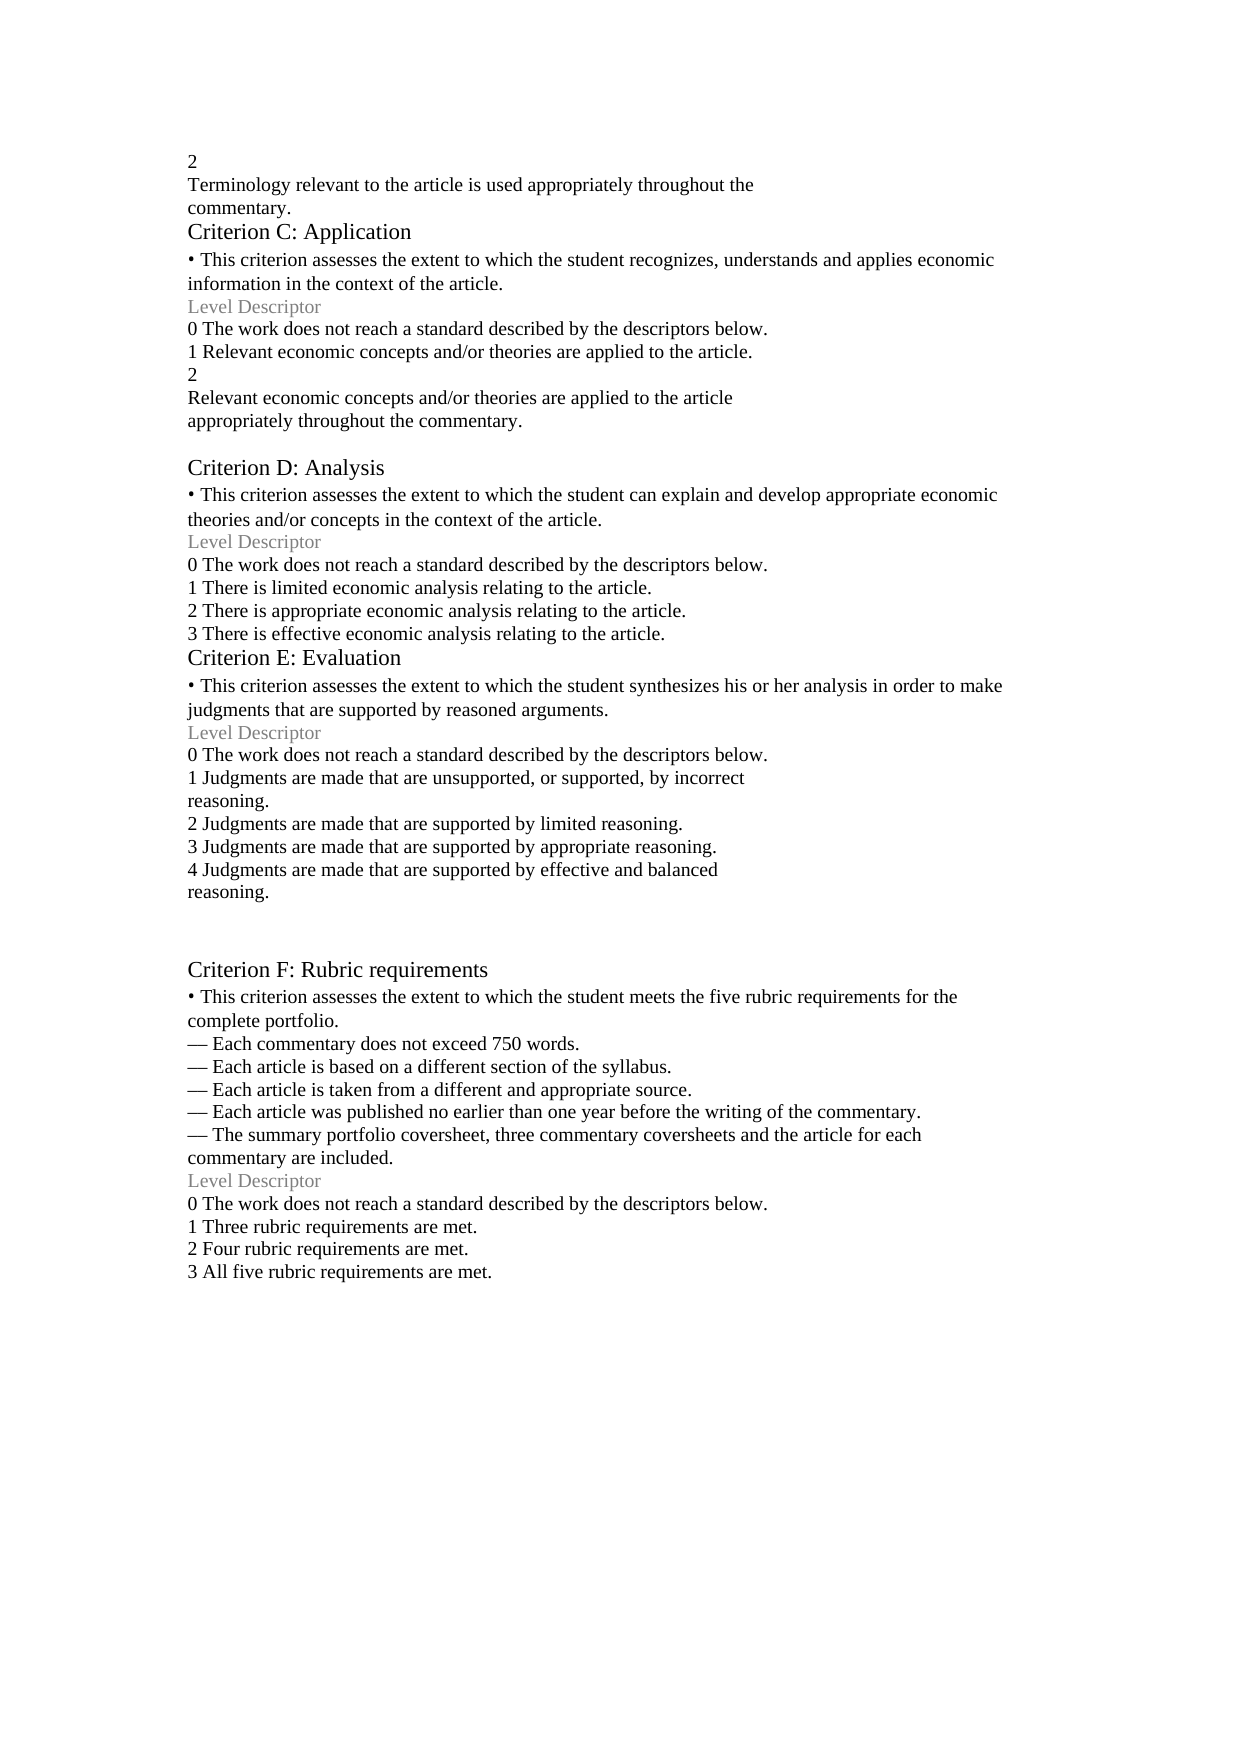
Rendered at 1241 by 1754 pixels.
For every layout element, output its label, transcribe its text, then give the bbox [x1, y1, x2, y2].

text 0 The work does not reach a standard described by the descriptors below. [187, 1192, 1053, 1214]
text • This criterion assesses the extent to which the student can explain and develop appropriate economic [187, 481, 1053, 508]
text 1 There is limited economic analysis relating to the article. [187, 576, 1053, 599]
text reasoning. [187, 789, 1053, 812]
text 3 Judgments are made that are supported by appropriate reasoning. [187, 835, 1053, 857]
text • This criterion assesses the extent to which the student synthesizes his or her analysis in order to make [187, 671, 1053, 698]
text • This criterion assesses the extent to which the student recognizes, understands and applies economic [187, 245, 1053, 272]
text –– Each article is based on a different section of the syllabus. [187, 1055, 1053, 1078]
text commentary are included. [187, 1146, 1053, 1169]
text Level Descriptor [187, 294, 1053, 317]
text • This criterion assesses the extent to which the student meets the five rubric requirements for the [187, 982, 1053, 1009]
text Relevant economic concepts and/or theories are applied to the article [187, 386, 1053, 409]
text –– Each article was published no earlier than one year before the writing of the commentary. [187, 1101, 1053, 1123]
text Criterion F: Rubric requirements [187, 956, 1053, 982]
text theories and/or concepts in the context of the article. [187, 508, 1053, 530]
text 2 [187, 150, 1053, 173]
text 3 All five rubric requirements are met. [187, 1260, 1053, 1283]
text complete portfolio. [187, 1009, 1053, 1032]
text Criterion E: Evaluation [187, 644, 1053, 671]
text –– Each commentary does not exceed 750 words. [187, 1032, 1053, 1055]
text 2 There is appropriate economic analysis relating to the article. [187, 599, 1053, 622]
text Level Descriptor [187, 721, 1053, 743]
text 1 Judgments are made that are unsupported, or supported, by incorrect [187, 766, 1053, 789]
text appropriately throughout the commentary. [187, 409, 1053, 431]
text 2 [187, 363, 1053, 386]
text 1 Three rubric requirements are met. [187, 1214, 1053, 1237]
text Level Descriptor [187, 530, 1053, 553]
text 2 Four rubric requirements are met. [187, 1237, 1053, 1260]
text 4 Judgments are made that are supported by effective and balanced [187, 857, 1053, 880]
text Terminology relevant to the article is used appropriately throughout the [187, 173, 1053, 196]
text 0 The work does not reach a standard described by the descriptors below. [187, 553, 1053, 576]
text –– Each article is taken from a different and appropriate source. [187, 1078, 1053, 1101]
text 1 Relevant economic concepts and/or theories are applied to the article. [187, 340, 1053, 363]
text 2 Judgments are made that are supported by limited reasoning. [187, 812, 1053, 835]
text information in the context of the article. [187, 272, 1053, 294]
text 3 There is effective economic analysis relating to the article. [187, 622, 1053, 644]
text 0 The work does not reach a standard described by the descriptors below. [187, 743, 1053, 766]
text Level Descriptor [187, 1169, 1053, 1192]
text Criterion D: Analysis [187, 454, 1053, 481]
text judgments that are supported by reasoned arguments. [187, 698, 1053, 721]
text –– The summary portfolio coversheet, three commentary coversheets and the article for each [187, 1123, 1053, 1146]
text Criterion C: Application [187, 218, 1053, 245]
text 0 The work does not reach a standard described by the descriptors below. [187, 317, 1053, 340]
text commentary. [187, 196, 1053, 218]
text reasoning. [187, 880, 1053, 903]
